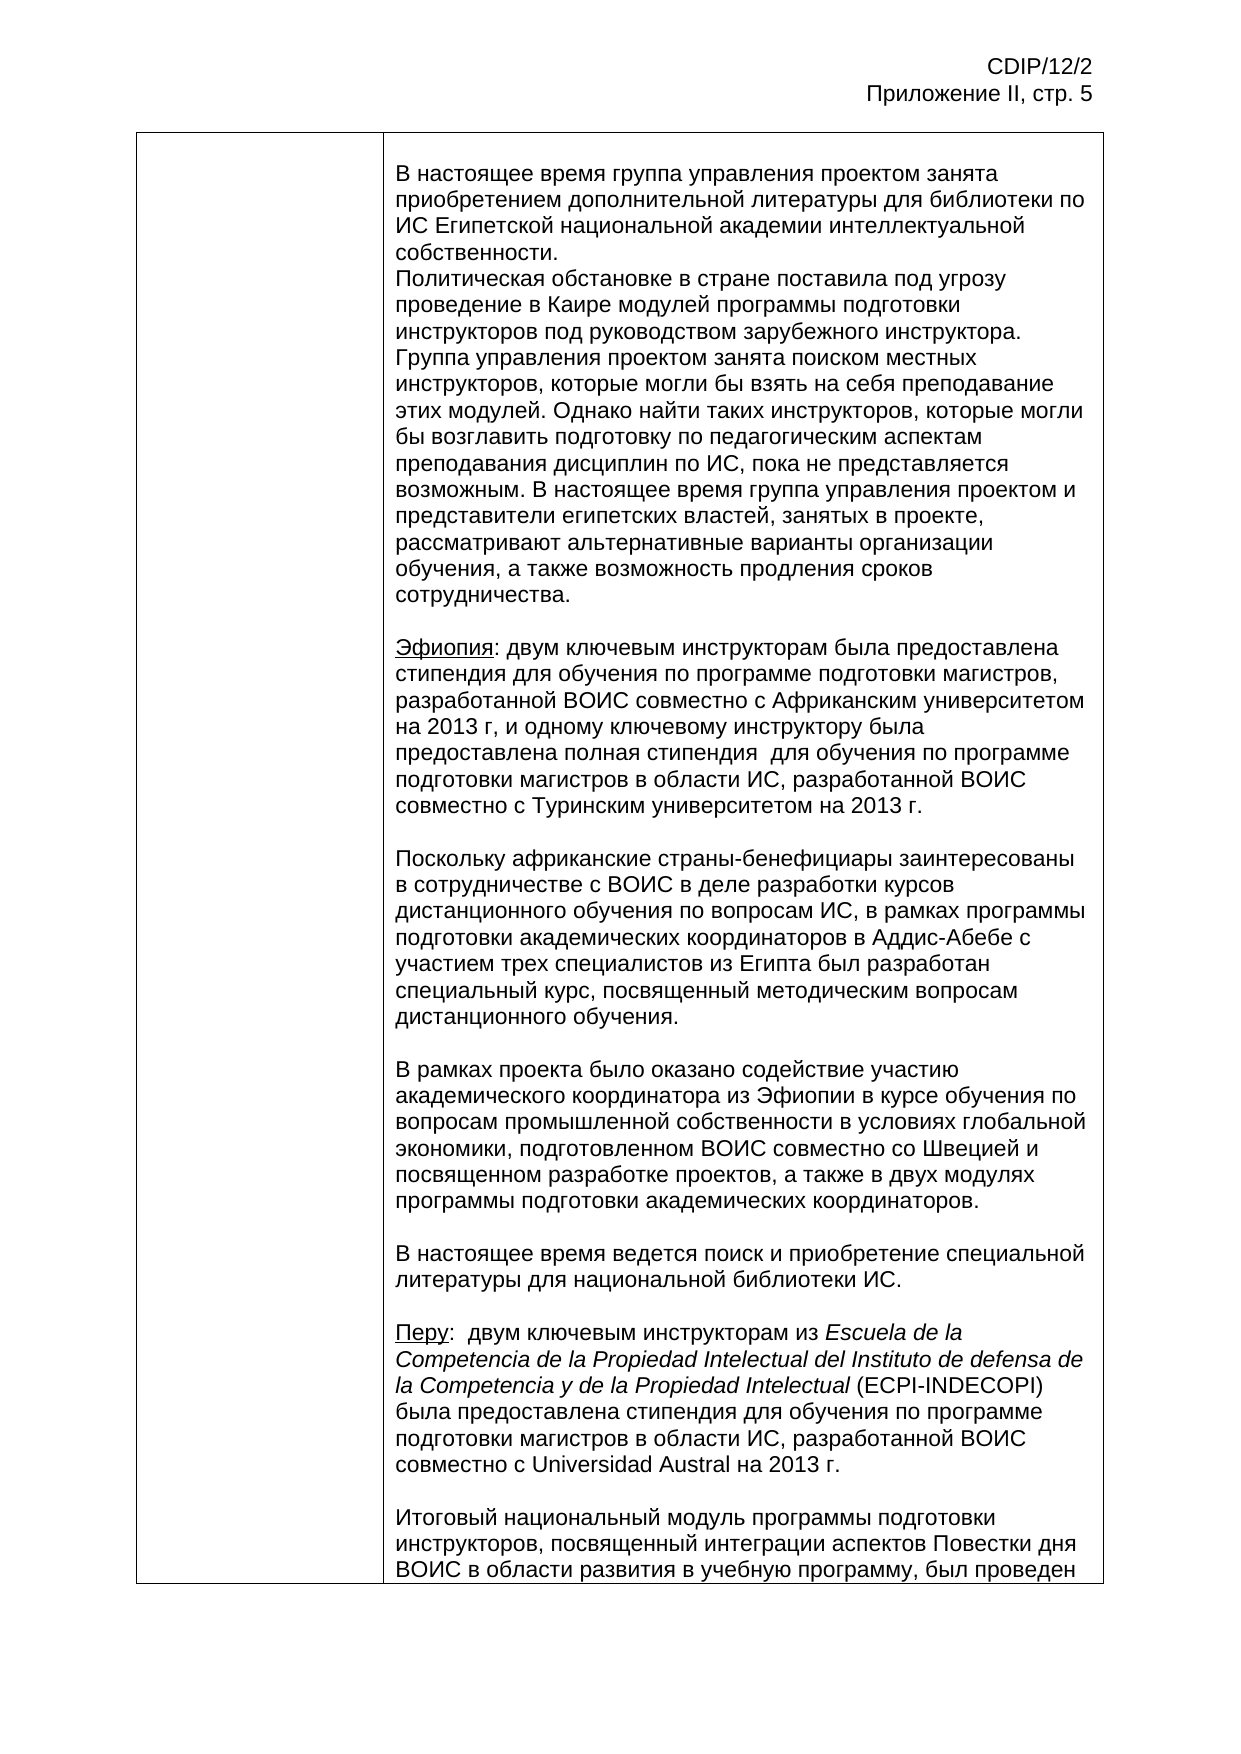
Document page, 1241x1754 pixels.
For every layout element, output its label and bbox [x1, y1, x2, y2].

table_cell [384, 133, 1103, 1583]
table_cell [137, 133, 383, 1583]
